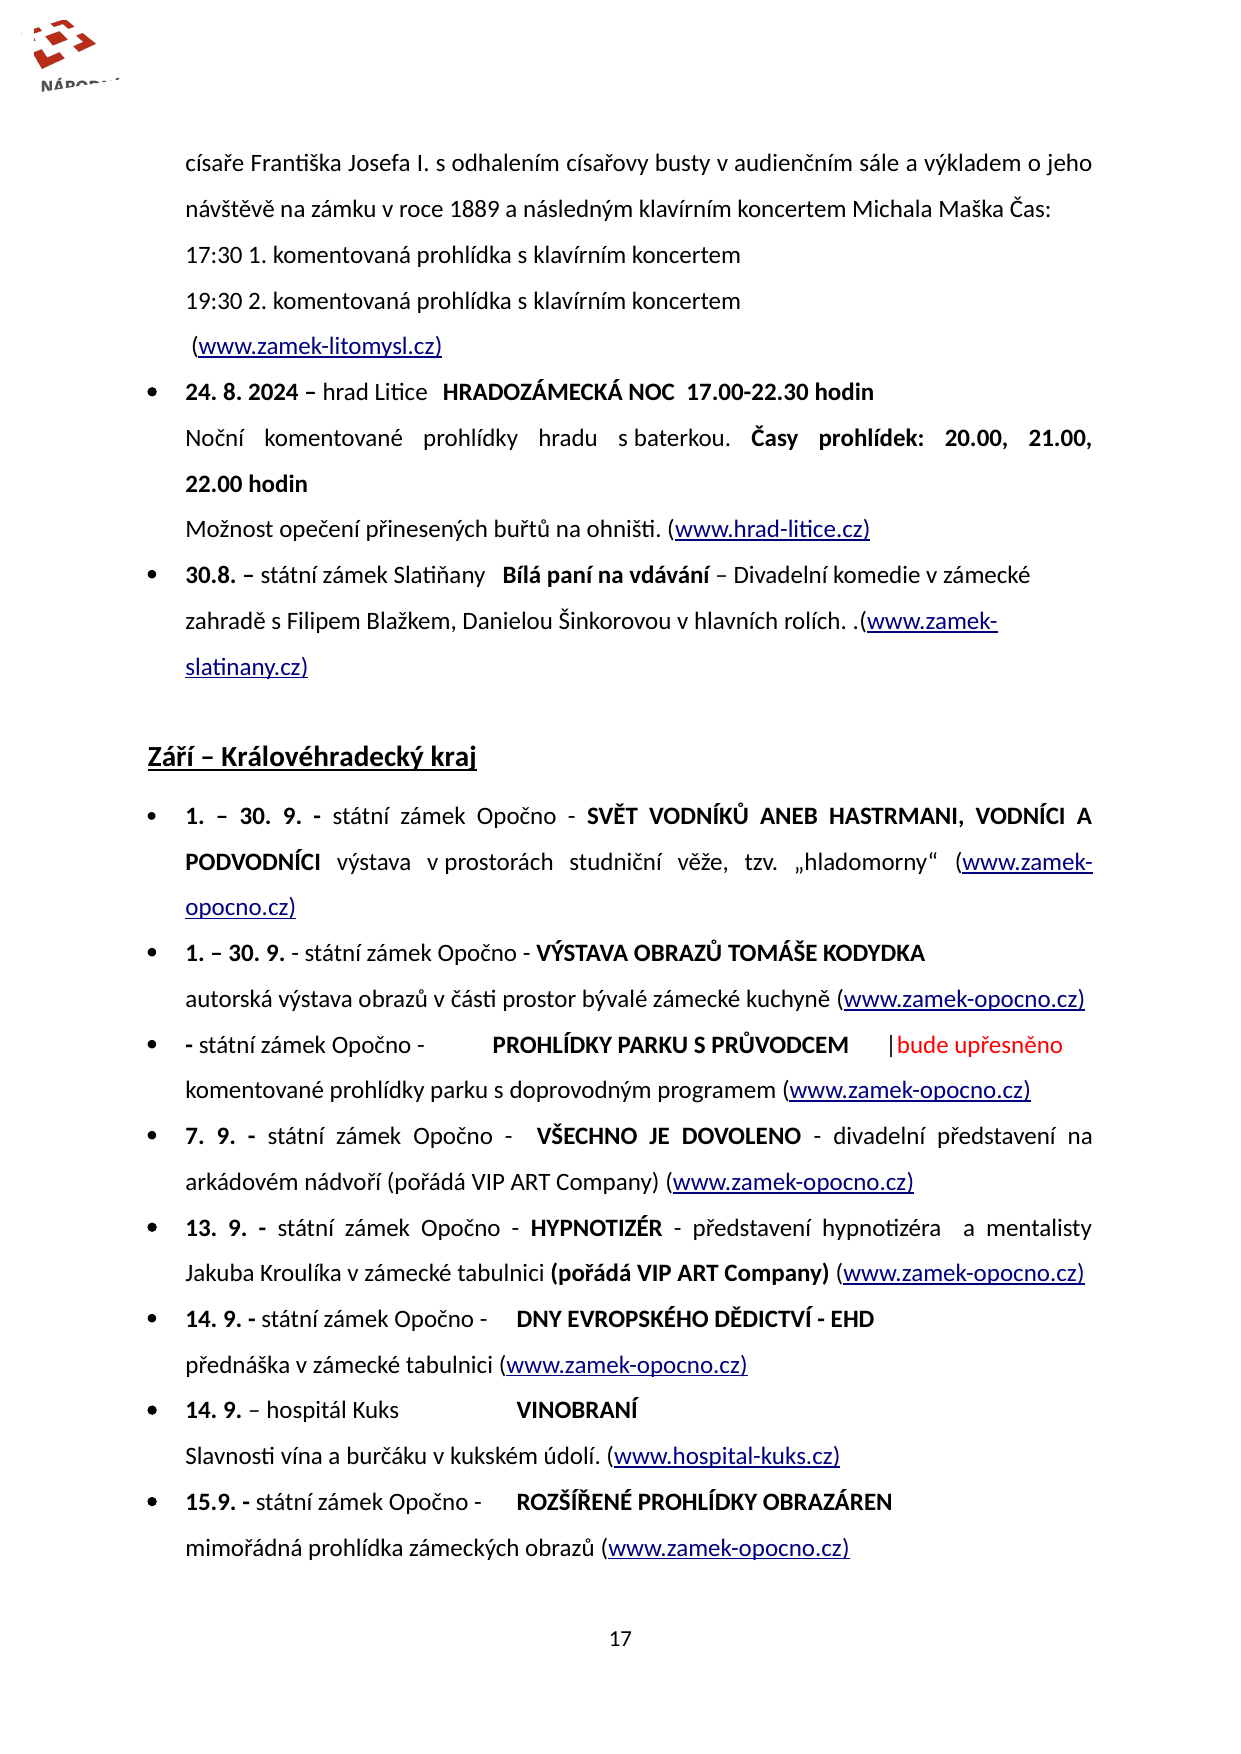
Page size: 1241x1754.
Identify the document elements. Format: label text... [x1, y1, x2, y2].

list 19:30 2. komentovaná prohlídka s klavírním koncertem [185, 285, 1093, 315]
text 1. – 30. 9. - státní zámek Opočno - VÝSTAVA OBRAZŮ TOMÁŠE KODYDKA [148, 937, 1093, 968]
list (www.zamek-litomysl.cz) [185, 331, 1093, 361]
list 17:30 1. komentovaná prohlídka s klavírním koncertem [185, 239, 1093, 269]
list 15.9. - státní zámek Opočno - ROZŠÍŘENÉ PROHLÍDKY OBRAZÁREN [148, 1486, 1093, 1517]
list 1. – 30. 9. - státní zámek Opočno - SVĚT VODNÍKŮ ANEB HASTRMANI, VODNÍCI A PODVODNÍCI výstava v prostorách studniční věže, tzv. „hladomorny“ (www.zamek-opocno.cz) [148, 800, 1093, 922]
list Slavnosti vína a burčáku v kukském údolí. (www.hospital-kuks.cz) [185, 1440, 1093, 1471]
list 13. 9. - státní zámek Opočno - HYPNOTIZÉR - představení hypnotizéra a mentalisty Jakuba Kroulíka v zámecké tabulnici (pořádá VIP ART Company) (www.zamek-opocno.cz) [148, 1212, 1093, 1288]
list přednáška v zámecké tabulnici (www.zamek-opocno.cz) [185, 1349, 1093, 1379]
list komentované prohlídky parku s doprovodným programem (www.zamek-opocno.cz) [185, 1074, 1093, 1105]
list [185, 148, 1093, 224]
list 7. 9. - státní zámek Opočno - VŠECHNO JE DOVOLENO - divadelní představení na arkádovém nádvoří (pořádá VIP ART Company) (www.zamek-opocno.cz) [148, 1120, 1093, 1196]
list - státní zámek Opočno - PROHLÍDKY PARKU S PRŮVODCEM |bude upřesněno [148, 1029, 1093, 1059]
list 24. 8. 2024 – hrad Litice HRADOZÁMECKÁ NOC 17.00-22.30 hodin [148, 376, 1093, 407]
text 30.8. – státní zámek Slatiňany Bílá paní na vdávání – Divadelní komedie v zámecké zahradě s Filipem Blažkem, Danielou Šinkorovou v hlavních rolích. .(www.zamek-slatinany.cz) [148, 559, 1093, 681]
list 14. 9. - státní zámek Opočno - DNY EVROPSKÉHO DĚDICTVÍ - EHD [148, 1303, 1093, 1334]
list Možnost opečení přinesených buřtů na ohništi. (www.hrad-litice.cz) [185, 513, 1093, 544]
list mimořádná prohlídka zámeckých obrazů (www.zamek-opocno.cz) [185, 1532, 1093, 1562]
subtitle Září – Královéhradecký kraj [148, 738, 1093, 774]
picture [21, 20, 344, 127]
list Noční komentované prohlídky hradu s baterkou. Časy prohlídek: 20.00, 21.00, 22.00 hodin [185, 422, 1093, 498]
list 14. 9. – hospitál Kuks VINOBRANÍ [148, 1394, 1093, 1425]
list autorská výstava obrazů v části prostor bývalé zámecké kuchyně (www.zamek-opocno.cz) [185, 983, 1093, 1013]
